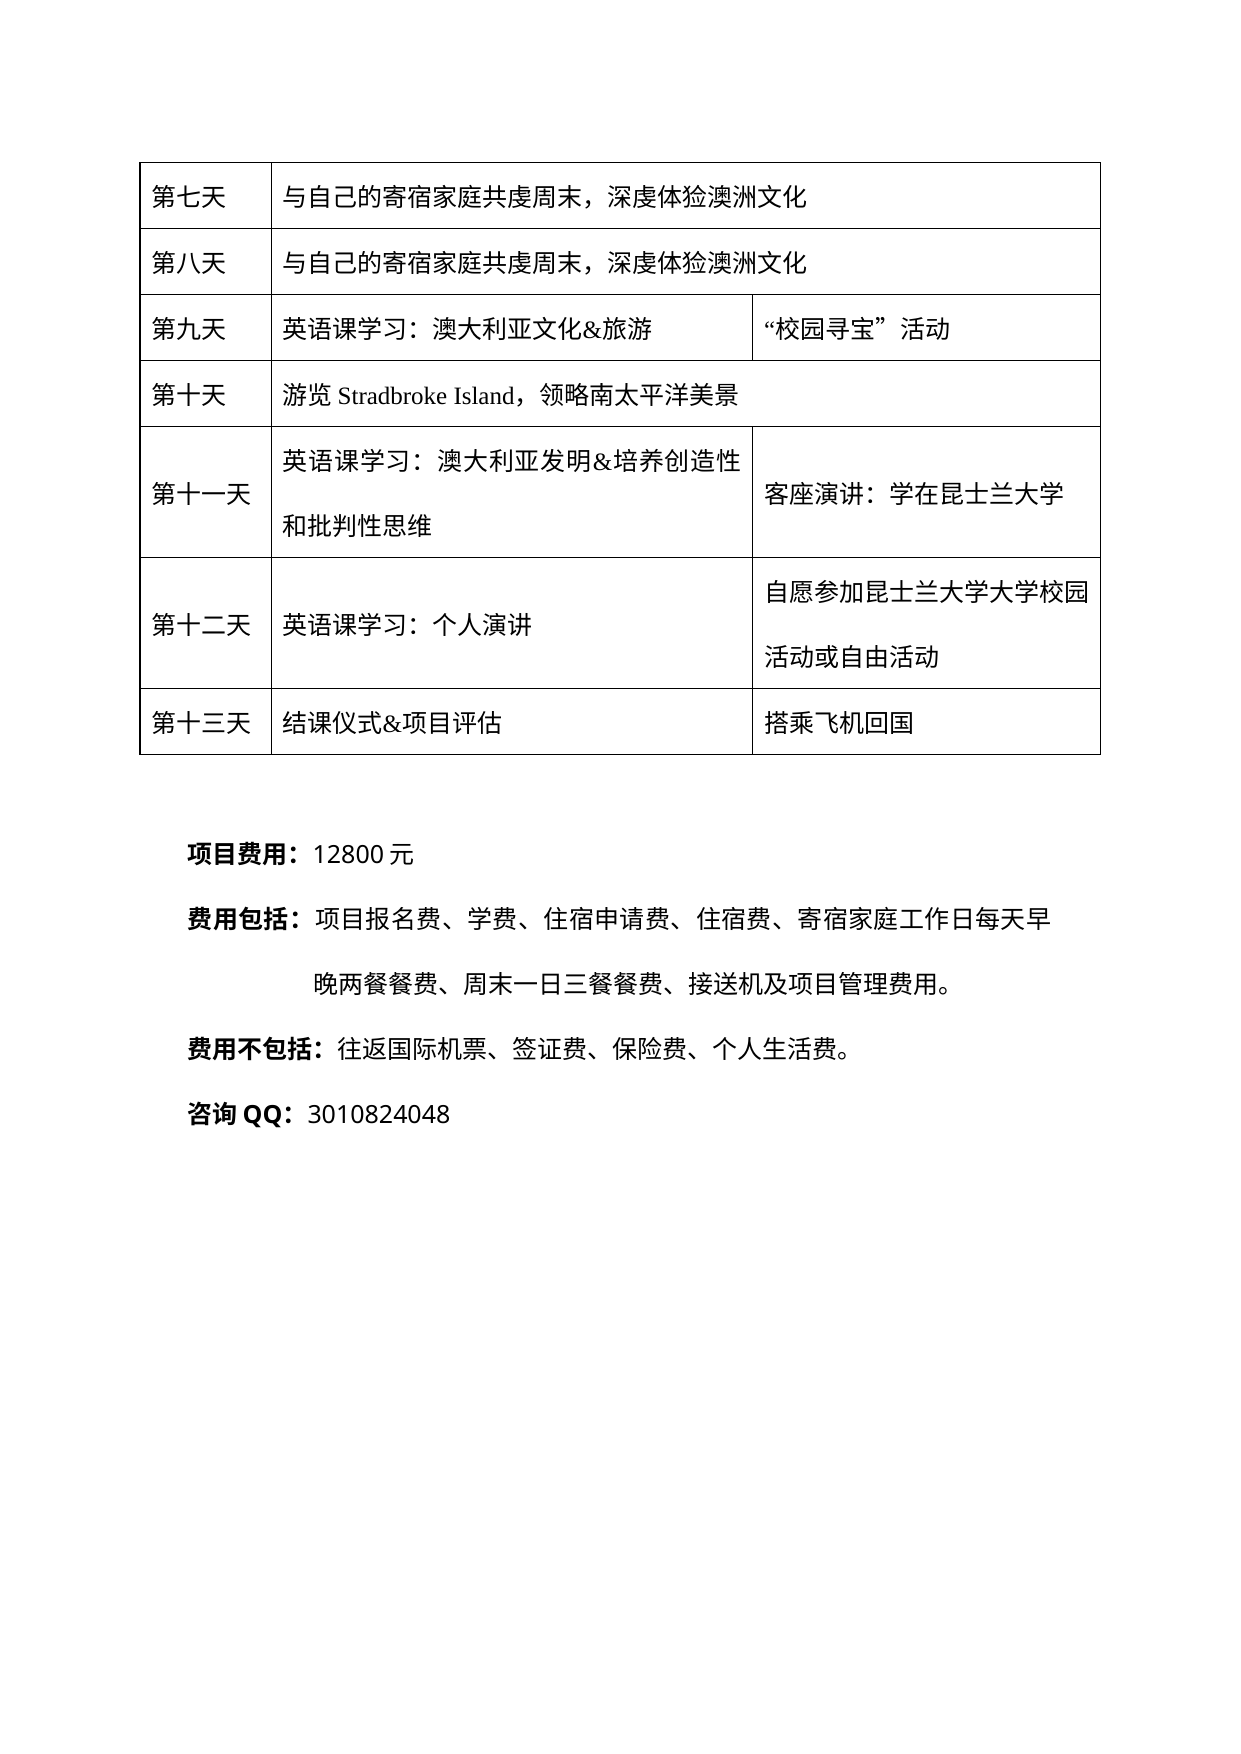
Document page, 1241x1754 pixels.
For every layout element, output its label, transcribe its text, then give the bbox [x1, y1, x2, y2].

table_cell 英语课学习：澳大利亚发明&培养创造性和批判性思维 [272, 427, 752, 557]
table_cell 英语课学习：个人演讲 [272, 558, 752, 688]
table_cell 游览Stradbroke Island，领略南太平洋美景 [272, 361, 1100, 426]
table_cell 客座演讲：学在昆士兰大学 [753, 427, 1100, 557]
table_cell 自愿参加昆士兰大学大学校园活动或自由活动 [753, 558, 1100, 688]
table_cell 第十天 [141, 361, 271, 426]
table_cell 第九天 [141, 295, 271, 360]
table_cell 第七天 [141, 163, 271, 228]
table_cell 第十三天 [141, 689, 271, 754]
table_cell “校园寻宝”活动 [753, 295, 1100, 360]
table_cell 与自己的寄宿家庭共虔周末，深虔体猃澳洲文化 [272, 229, 1100, 294]
table_cell 英语课学习：澳大利亚文化&旅游 [272, 295, 752, 360]
table_cell 结课仪式&项目评估 [272, 689, 752, 754]
table_cell 与自己的寄宿家庭共虔周末，深虔体猃澳洲文化 [272, 163, 1100, 228]
text 费用不包括：往返国际机票、签证费、保险费、个人生活费。 [187, 1015, 1053, 1080]
table_cell 第八天 [141, 229, 271, 294]
table_cell 第十一天 [141, 427, 271, 557]
table_cell 搭乘飞机回国 [753, 689, 1100, 754]
text 咨询QQ：3010824048 [187, 1080, 1053, 1145]
table_cell 第十二天 [141, 558, 271, 688]
text 项目费用：12800元 [187, 820, 1053, 885]
text 费用包括：项目报名费、学费、住宿申请费、住宿费、寄宿家庭工作日每天早晚两餐餐费、周末一日三餐餐费、接送机及项目管理费用。 [187, 885, 1053, 1015]
